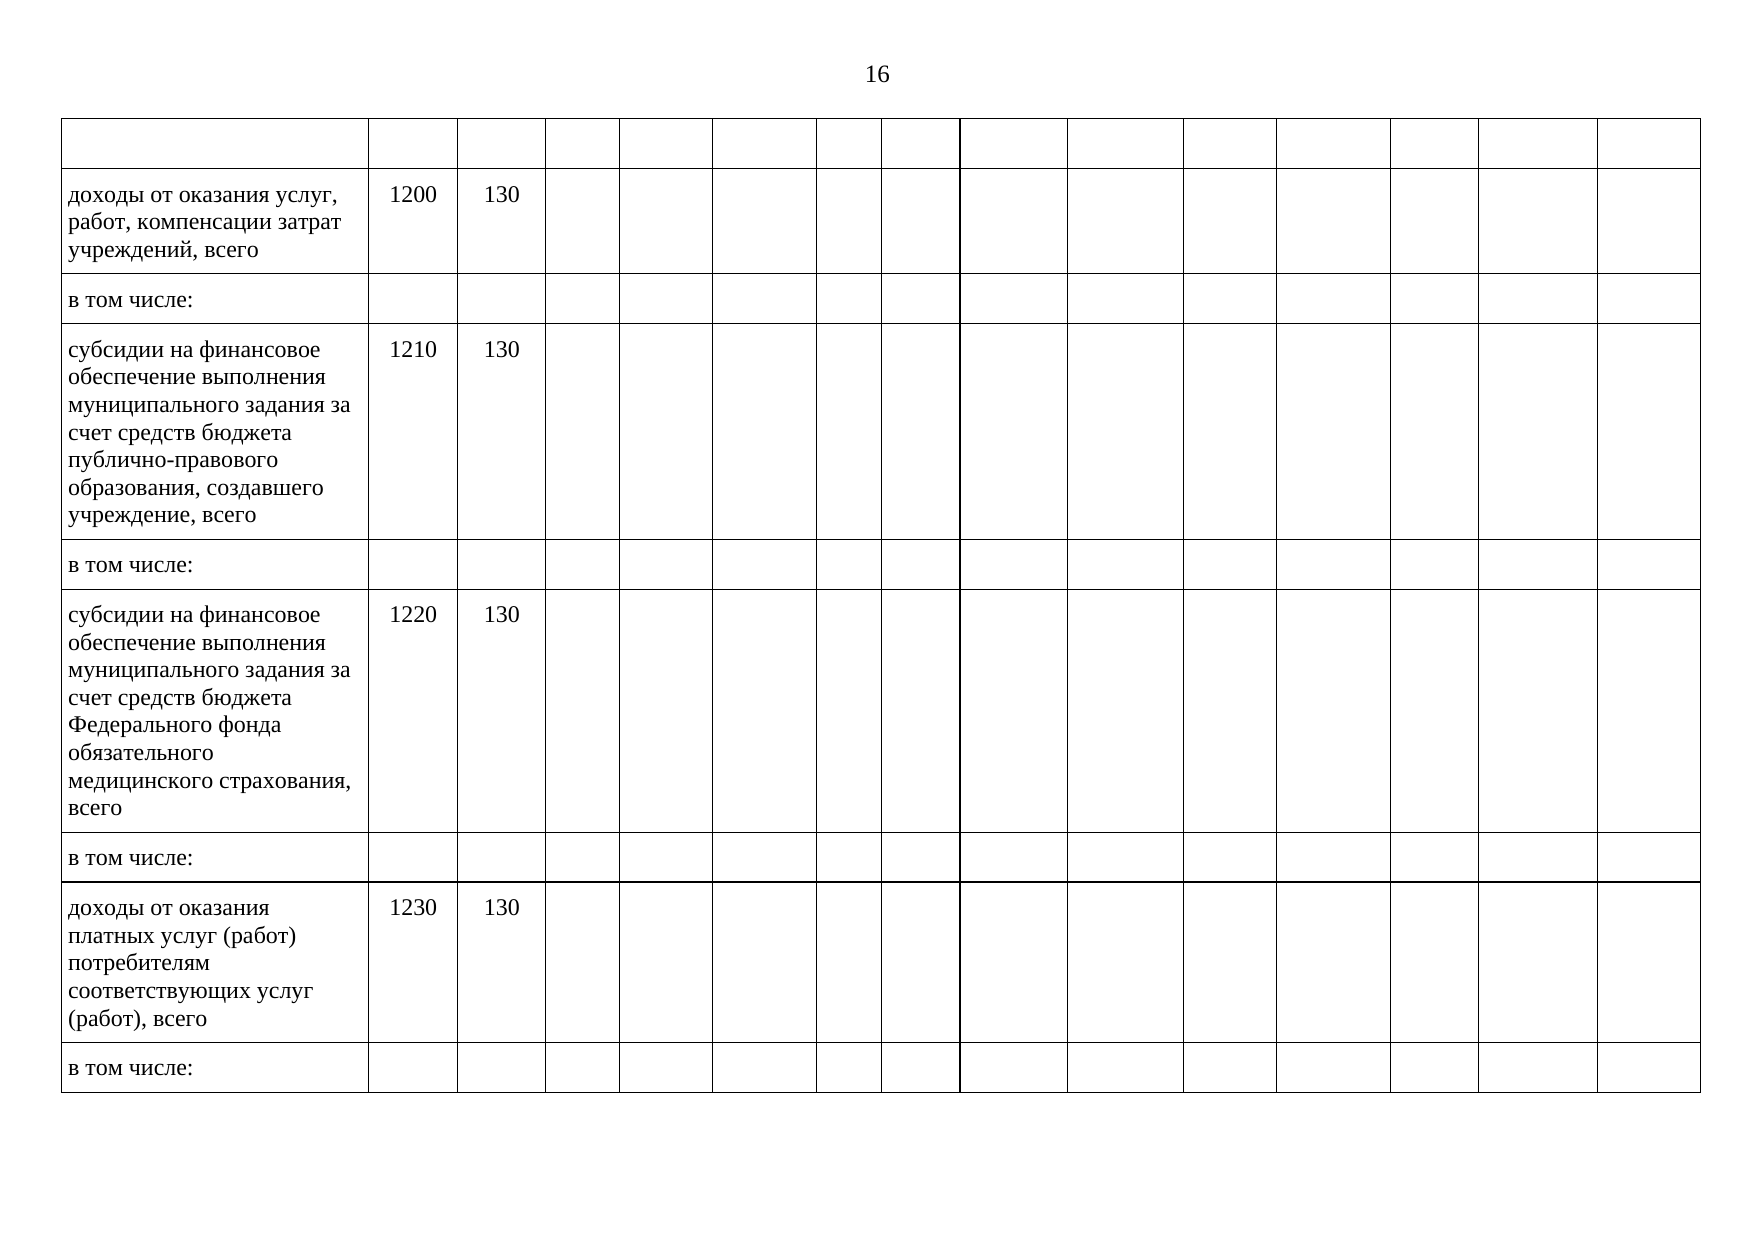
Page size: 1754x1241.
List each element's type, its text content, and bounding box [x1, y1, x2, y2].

table_cell [882, 1043, 959, 1092]
table_cell [620, 540, 712, 588]
table_cell [458, 119, 545, 168]
table_cell [882, 590, 959, 832]
table_cell [713, 833, 816, 881]
table_cell [882, 833, 959, 881]
table_cell [1184, 883, 1276, 1042]
table_cell [1391, 324, 1478, 538]
table_cell [1068, 119, 1183, 168]
table_cell [1068, 590, 1183, 832]
table_cell [1184, 119, 1276, 168]
table_cell [1598, 590, 1700, 832]
table_cell [1391, 833, 1478, 881]
table_cell [961, 590, 1067, 832]
table_cell 1230 [369, 883, 457, 1042]
table_cell [1479, 590, 1597, 832]
table_cell [817, 833, 881, 881]
table_cell [620, 883, 712, 1042]
table_cell [961, 169, 1067, 273]
table_cell [1184, 590, 1276, 832]
table_cell в том числе: [62, 1043, 368, 1092]
table_cell в том числе: [62, 833, 368, 881]
table_cell [817, 169, 881, 273]
table_cell [882, 169, 959, 273]
table_cell [1068, 540, 1183, 588]
table_cell [458, 833, 545, 881]
table_cell [1479, 324, 1597, 538]
table_cell [1391, 883, 1478, 1042]
table_cell [1391, 169, 1478, 273]
table_cell [961, 324, 1067, 538]
table_cell [546, 324, 619, 538]
table_cell [1479, 169, 1597, 273]
table_cell [1277, 540, 1390, 588]
table_cell [620, 119, 712, 168]
table_cell [713, 324, 816, 538]
table_cell [1184, 169, 1276, 273]
table_cell [1391, 590, 1478, 832]
table_cell 130 [458, 169, 545, 273]
table_cell [713, 590, 816, 832]
table_cell [1598, 324, 1700, 538]
table_cell [1598, 833, 1700, 881]
table_cell [817, 1043, 881, 1092]
table_cell [1479, 833, 1597, 881]
table_cell [961, 883, 1067, 1042]
table_cell [1479, 1043, 1597, 1092]
table_cell [369, 833, 457, 881]
table_cell [546, 833, 619, 881]
table_cell [817, 324, 881, 538]
table_cell [817, 590, 881, 832]
table_cell [1068, 833, 1183, 881]
table_cell [1068, 324, 1183, 538]
table_cell [1277, 119, 1390, 168]
table_cell [1277, 169, 1390, 273]
table_cell [1068, 1043, 1183, 1092]
table_cell [1479, 540, 1597, 588]
table_cell [1068, 169, 1183, 273]
table_cell [62, 119, 368, 168]
table_cell [961, 540, 1067, 588]
table_cell [620, 833, 712, 881]
table_cell [1391, 1043, 1478, 1092]
table_cell [1277, 324, 1390, 538]
table_cell 1220 [369, 590, 457, 832]
table_cell [546, 540, 619, 588]
table_cell [1479, 883, 1597, 1042]
table_cell [1479, 274, 1597, 323]
table_cell 1200 [369, 169, 457, 273]
table_cell [458, 540, 545, 588]
table_cell [817, 119, 881, 168]
table_cell [620, 590, 712, 832]
table_cell [1184, 540, 1276, 588]
table_cell [1598, 169, 1700, 273]
table_cell [882, 540, 959, 588]
table_cell [546, 274, 619, 323]
table_cell [1068, 274, 1183, 323]
table_cell [713, 883, 816, 1042]
table_cell [1277, 590, 1390, 832]
table_cell [713, 119, 816, 168]
table_cell [1598, 883, 1700, 1042]
table_cell [817, 883, 881, 1042]
table_cell доходы от оказания услуг, работ, компенсации затрат учреждений, всего [62, 169, 368, 273]
table_cell [369, 119, 457, 168]
table_cell [1184, 1043, 1276, 1092]
table_cell [546, 590, 619, 832]
table_cell в том числе: [62, 274, 368, 323]
table_cell [1391, 540, 1478, 588]
table_cell [1184, 324, 1276, 538]
table_cell [546, 119, 619, 168]
table_cell [1277, 833, 1390, 881]
table_cell [713, 1043, 816, 1092]
table_cell в том числе: [62, 540, 368, 588]
table_cell 130 [458, 883, 545, 1042]
table_cell [620, 274, 712, 323]
table_cell [1598, 540, 1700, 588]
table_cell [1598, 274, 1700, 323]
table_cell [1277, 274, 1390, 323]
table_cell [961, 119, 1067, 168]
table_cell [1184, 274, 1276, 323]
table_cell [369, 1043, 457, 1092]
table_cell [882, 324, 959, 538]
table_cell [369, 274, 457, 323]
table_cell [620, 169, 712, 273]
table_cell [1277, 1043, 1390, 1092]
table_cell субсидии на финансовое обеспечение выполнения муниципального задания за счет средств бюджета публично-правового образования, создавшего учреждение, всего [62, 324, 368, 538]
table_cell [546, 169, 619, 273]
table_cell [1068, 883, 1183, 1042]
table_cell [620, 1043, 712, 1092]
table_cell 130 [458, 324, 545, 538]
table_cell [713, 540, 816, 588]
table_cell [882, 119, 959, 168]
table_cell [1184, 833, 1276, 881]
table_cell [1598, 119, 1700, 168]
table_cell [369, 540, 457, 588]
table_cell [1598, 1043, 1700, 1092]
table_cell [1391, 119, 1478, 168]
table_cell [546, 883, 619, 1042]
table_cell [458, 1043, 545, 1092]
table_cell [817, 274, 881, 323]
table_cell 1210 [369, 324, 457, 538]
table_cell [961, 1043, 1067, 1092]
table_cell [713, 274, 816, 323]
table_cell [1479, 119, 1597, 168]
table_cell [546, 1043, 619, 1092]
table_cell [1391, 274, 1478, 323]
table_cell [882, 883, 959, 1042]
table_cell доходы от оказания платных услуг (работ) потребителям соответствующих услуг (работ), всего [62, 883, 368, 1042]
table_cell [961, 833, 1067, 881]
table_cell субсидии на финансовое обеспечение выполнения муниципального задания за счет средств бюджета Федерального фонда обязательного медицинского страхования, всего [62, 590, 368, 832]
table_cell [1277, 883, 1390, 1042]
table_cell [961, 274, 1067, 323]
table_cell 130 [458, 590, 545, 832]
table_cell [458, 274, 545, 323]
table_cell [620, 324, 712, 538]
table_cell [817, 540, 881, 588]
table_cell [713, 169, 816, 273]
table_cell [882, 274, 959, 323]
